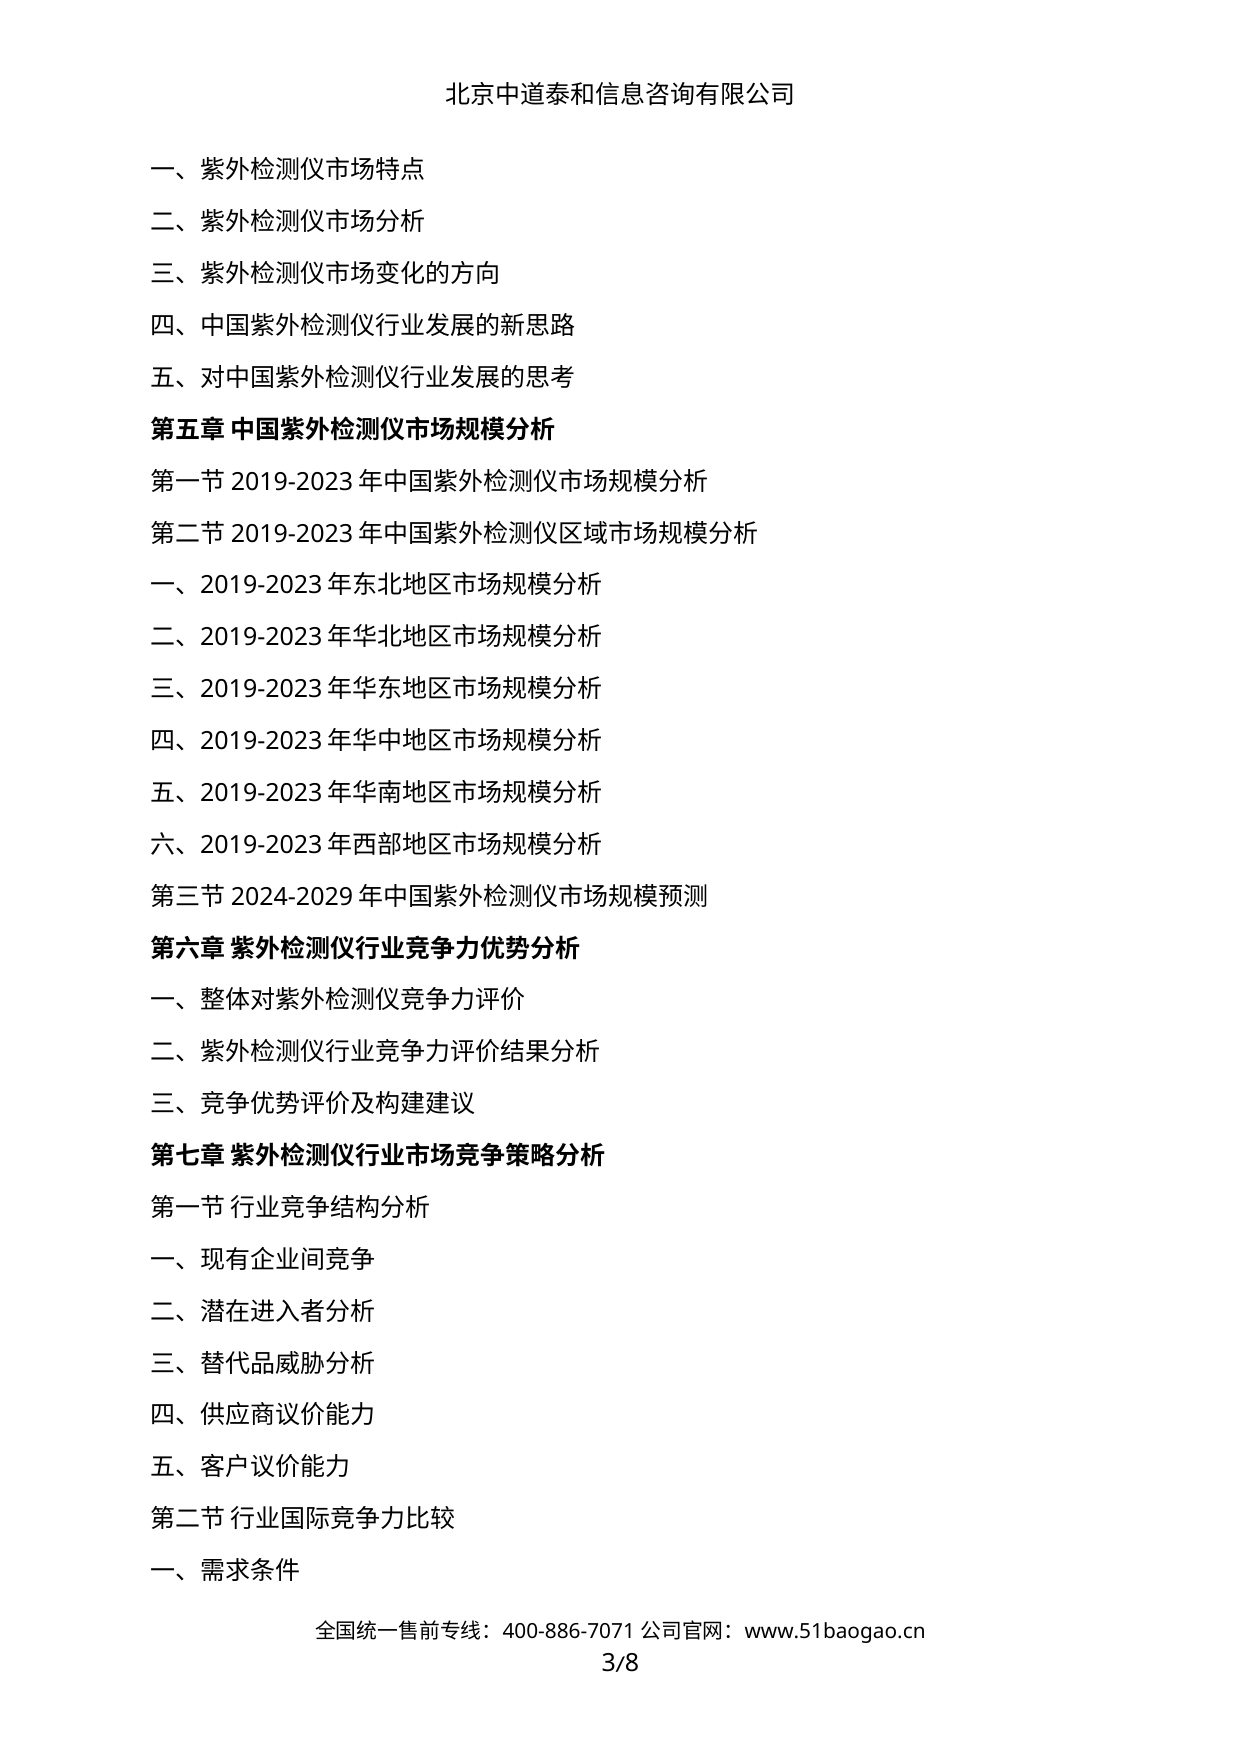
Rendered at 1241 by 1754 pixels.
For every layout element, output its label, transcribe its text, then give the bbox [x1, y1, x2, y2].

text 第一节 2019-2023年中国紫外检测仪市场规模分析 [150, 461, 1090, 497]
text 第三节 2024-2029年中国紫外检测仪市场规模预测 [150, 876, 1090, 912]
text 五、对中国紫外检测仪行业发展的思考 [150, 357, 1090, 394]
text 四、2019-2023年华中地区市场规模分析 [150, 721, 1090, 757]
text 第二节 2019-2023年中国紫外检测仪区域市场规模分析 [150, 513, 1090, 549]
text 一、2019-2023年东北地区市场规模分析 [150, 565, 1090, 601]
text 四、中国紫外检测仪行业发展的新思路 [150, 306, 1090, 342]
text 一、需求条件 [150, 1551, 1090, 1587]
text 三、2019-2023年华东地区市场规模分析 [150, 669, 1090, 705]
text 第二节 行业国际竞争力比较 [150, 1499, 1090, 1535]
text 第五章 中国紫外检测仪市场规模分析 [150, 409, 1090, 446]
text 六、2019-2023年西部地区市场规模分析 [150, 824, 1090, 861]
text 四、供应商议价能力 [150, 1395, 1090, 1431]
text 第七章 紫外检测仪行业市场竞争策略分析 [150, 1136, 1090, 1172]
text 五、2019-2023年华南地区市场规模分析 [150, 772, 1090, 809]
text 二、紫外检测仪行业竞争力评价结果分析 [150, 1032, 1090, 1068]
text 二、潜在进入者分析 [150, 1291, 1090, 1327]
text 二、2019-2023年华北地区市场规模分析 [150, 617, 1090, 653]
text 二、紫外检测仪市场分析 [150, 202, 1090, 238]
text 五、客户议价能力 [150, 1447, 1090, 1483]
text 三、竞争优势评价及构建建议 [150, 1084, 1090, 1120]
text 一、紫外检测仪市场特点 [150, 150, 1090, 186]
text 三、紫外检测仪市场变化的方向 [150, 254, 1090, 290]
text 一、现有企业间竞争 [150, 1239, 1090, 1276]
text 三、替代品威胁分析 [150, 1343, 1090, 1379]
text 一、整体对紫外检测仪竞争力评价 [150, 980, 1090, 1016]
text 第一节 行业竞争结构分析 [150, 1187, 1090, 1224]
text 第六章 紫外检测仪行业竞争力优势分析 [150, 928, 1090, 964]
